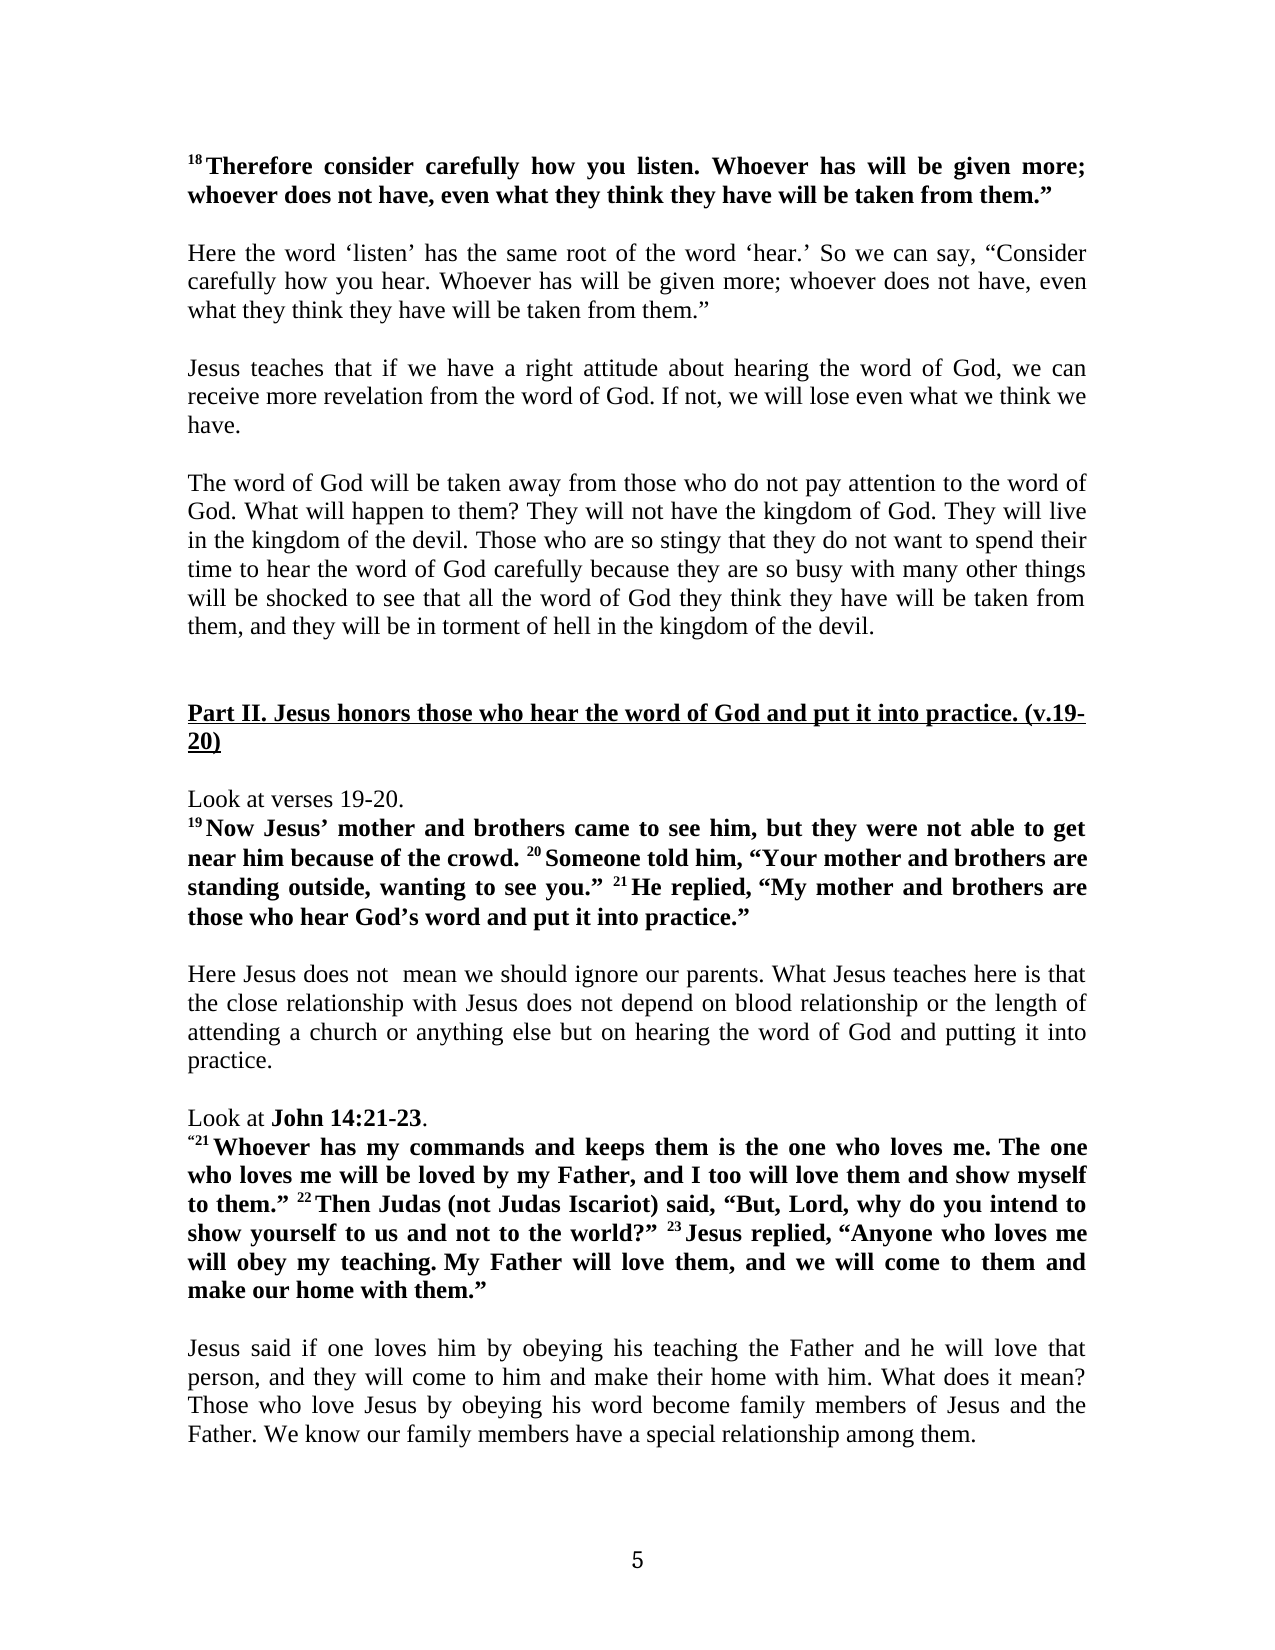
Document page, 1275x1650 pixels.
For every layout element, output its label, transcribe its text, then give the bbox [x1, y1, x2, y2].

text Jesus teaches that if we have a right attitude about hearing the word of God, we can receive more revelation from the word of God. If not, we will lose even what we think we have. [187, 353, 1087, 439]
text Here the word ‘listen’ has the same root of the word ‘hear.’ So we can say, “Consider carefully how you hear. Whoever has will be given more; whoever does not have, even what they think they have will be taken from them.” [187, 238, 1087, 324]
text Jesus said if one loves him by obeying his teaching the Father and he will love that person, and they will come to him and make their home with him. What does it mean? Those who love Jesus by obeying his word become family members of Jesus and the Father. We know our family members have a special relationship among them. [187, 1333, 1087, 1448]
text The word of God will be taken away from those who do not pay attention to the word of God. What will happen to them? They will not have the kingdom of God. They will live in the kingdom of the devil. Those who are so stingy that they do not want to spend their time to hear the word of God carefully because they are so busy with many other things will be shocked to see that all the word of God they think they have will be taken from them, and they will be in torment of hell in the kingdom of the devil. [187, 468, 1087, 640]
text 18 Therefore consider carefully how you listen. Whoever has will be given more; whoever does not have, even what they think they have will be taken from them.” [187, 150, 1087, 209]
text 19 Now Jesus’ mother and brothers came to see him, but they were not able to get near him because of the crowd. 20 Someone told him, “Your mother and brothers are standing outside, wanting to see you.” 21 He replied, “My mother and brothers are those who hear God’s word and put it into practice.” [187, 813, 1087, 931]
text “21 Whoever has my commands and keeps them is the one who loves me. The one who loves me will be loved by my Father, and I too will love them and show myself to them.” 22 Then Judas (not Judas Iscariot) said, “But, Lord, why do you intend to show yourself to us and not to the world?” 23 Jesus replied, “Anyone who loves me will obey my teaching. My Father will love them, and we will come to them and make our home with them.” [187, 1132, 1087, 1304]
text Here Jesus does not mean we should ignore our parents. What Jesus teaches here is that the close relationship with Jesus does not depend on blood relationship or the length of attending a church or anything else but on hearing the word of God and putting it into practice. [187, 959, 1087, 1074]
text Part II. Jesus honors those who hear the word of God and put it into practice. (v.19-20) [187, 698, 1087, 755]
text Look at verses 19-20. [187, 784, 1087, 813]
text Look at John 14:21-23. [187, 1103, 1087, 1132]
